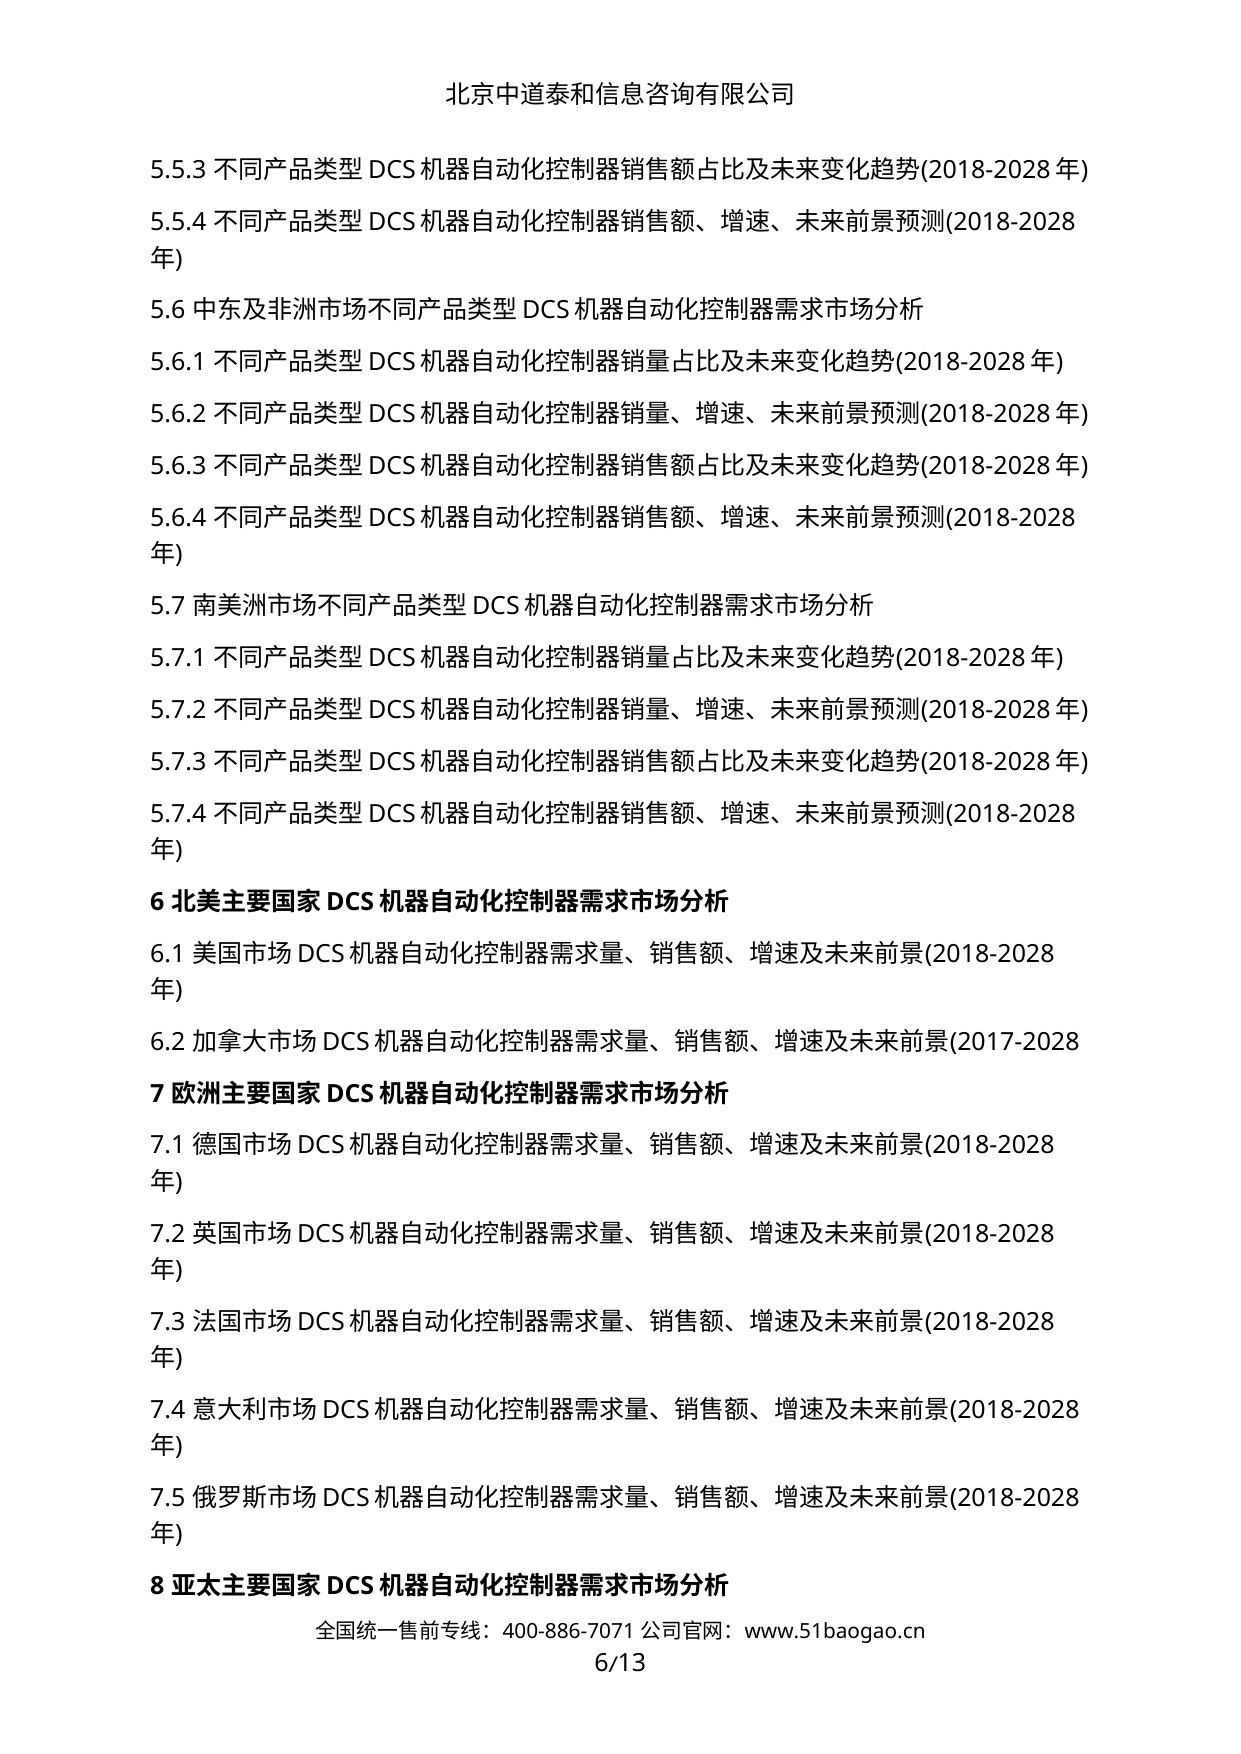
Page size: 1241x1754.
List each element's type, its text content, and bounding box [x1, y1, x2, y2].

text 5.6.4 不同产品类型DCS机器自动化控制器销售额、增速、未来前景预测(2018-2028年) [150, 497, 1090, 570]
text 7.5 俄罗斯市场DCS机器自动化控制器需求量、销售额、增速及未来前景(2018-2028年) [150, 1477, 1090, 1550]
text 5.6.3 不同产品类型DCS机器自动化控制器销售额占比及未来变化趋势(2018-2028年) [150, 446, 1090, 482]
text 5.7 南美洲市场不同产品类型DCS机器自动化控制器需求市场分析 [150, 586, 1090, 622]
text 5.7.3 不同产品类型DCS机器自动化控制器销售额占比及未来变化趋势(2018-2028年) [150, 741, 1090, 777]
text 8 亚太主要国家DCS机器自动化控制器需求市场分析 [150, 1566, 1090, 1602]
text 7.4 意大利市场DCS机器自动化控制器需求量、销售额、增速及未来前景(2018-2028年) [150, 1389, 1090, 1462]
text 6.2 加拿大市场DCS机器自动化控制器需求量、销售额、增速及未来前景(2017-2028 [150, 1021, 1090, 1057]
text 7.3 法国市场DCS机器自动化控制器需求量、销售额、增速及未来前景(2018-2028年) [150, 1301, 1090, 1374]
text 5.5.3 不同产品类型DCS机器自动化控制器销售额占比及未来变化趋势(2018-2028年) [150, 150, 1090, 186]
text 7 欧洲主要国家DCS机器自动化控制器需求市场分析 [150, 1073, 1090, 1109]
text 5.5.4 不同产品类型DCS机器自动化控制器销售额、增速、未来前景预测(2018-2028年) [150, 202, 1090, 274]
text 6.1 美国市场DCS机器自动化控制器需求量、销售额、增速及未来前景(2018-2028年) [150, 933, 1090, 1006]
text 5.6.2 不同产品类型DCS机器自动化控制器销量、增速、未来前景预测(2018-2028年) [150, 394, 1090, 430]
text 5.6.1 不同产品类型DCS机器自动化控制器销量占比及未来变化趋势(2018-2028年) [150, 342, 1090, 378]
text 5.6 中东及非洲市场不同产品类型DCS机器自动化控制器需求市场分析 [150, 290, 1090, 326]
text 5.7.4 不同产品类型DCS机器自动化控制器销售额、增速、未来前景预测(2018-2028年) [150, 793, 1090, 866]
text 6 北美主要国家DCS机器自动化控制器需求市场分析 [150, 881, 1090, 917]
text 7.1 德国市场DCS机器自动化控制器需求量、销售额、增速及未来前景(2018-2028年) [150, 1125, 1090, 1197]
text 5.7.2 不同产品类型DCS机器自动化控制器销量、增速、未来前景预测(2018-2028年) [150, 689, 1090, 726]
text 5.7.1 不同产品类型DCS机器自动化控制器销量占比及未来变化趋势(2018-2028年) [150, 637, 1090, 674]
text 7.2 英国市场DCS机器自动化控制器需求量、销售额、增速及未来前景(2018-2028年) [150, 1213, 1090, 1286]
